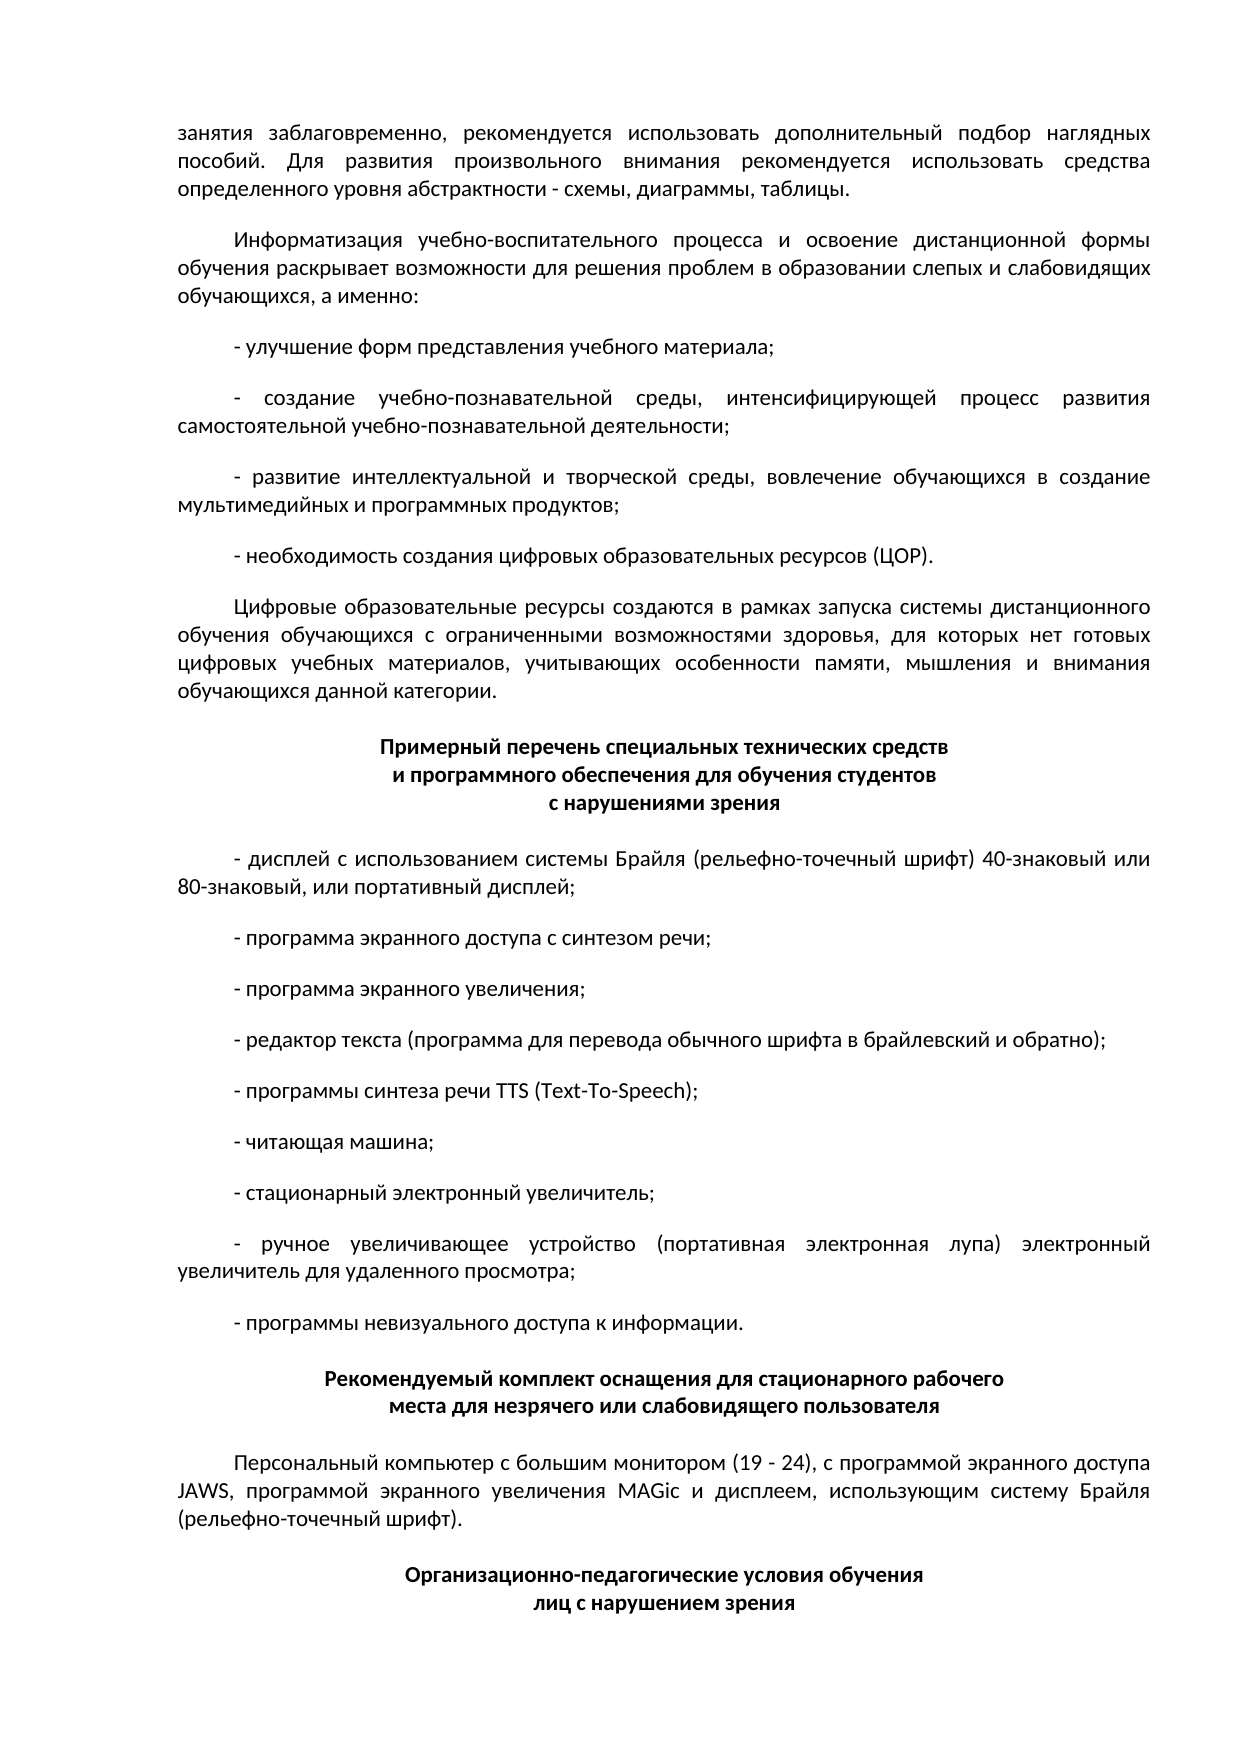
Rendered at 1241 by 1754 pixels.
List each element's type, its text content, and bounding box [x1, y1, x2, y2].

text - улучшение форм представления учебного материала; [177, 332, 1152, 360]
text - программы синтеза речи TTS (Text-To-Speech); [177, 1076, 1152, 1104]
text - развитие интеллектуальной и творческой среды, вовлечение обучающихся в создание мультимедийных и программных продуктов; [177, 462, 1152, 518]
text - программа экранного увеличения; [177, 974, 1152, 1002]
title Организационно-педагогические условия обучения [177, 1560, 1152, 1588]
text - программа экранного доступа с синтезом речи; [177, 923, 1152, 951]
text Персональный компьютер с большим монитором (19 - 24), с программой экранного доступа JAWS, программой экранного увеличения MAGic и дисплеем, использующим систему Брайля (рельефно-точечный шрифт). [177, 1448, 1152, 1532]
text Цифровые образовательные ресурсы создаются в рамках запуска системы дистанционного обучения обучающихся с ограниченными возможностями здоровья, для которых нет готовых цифровых учебных материалов, учитывающих особенности памяти, мышления и внимания обучающихся данной категории. [177, 592, 1152, 704]
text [177, 118, 1152, 202]
text - ручное увеличивающее устройство (портативная электронная лупа) электронный увеличитель для удаленного просмотра; [177, 1229, 1152, 1285]
text - дисплей с использованием системы Брайля (рельефно-точечный шрифт) 40-знаковый или 80-знаковый, или портативный дисплей; [177, 844, 1152, 900]
title Примерный перечень специальных технических средств [177, 732, 1152, 760]
text - создание учебно-познавательной среды, интенсифицирующей процесс развития самостоятельной учебно-познавательной деятельности; [177, 383, 1152, 439]
text - редактор текста (программа для перевода обычного шрифта в брайлевский и обратно); [177, 1025, 1152, 1053]
title и программного обеспечения для обучения студентов [177, 760, 1152, 788]
title с нарушениями зрения [177, 788, 1152, 816]
text - программы невизуального доступа к информации. [177, 1308, 1152, 1336]
text Информатизация учебно-воспитательного процесса и освоение дистанционной формы обучения раскрывает возможности для решения проблем в образовании слепых и слабовидящих обучающихся, а именно: [177, 225, 1152, 309]
text - стационарный электронный увеличитель; [177, 1178, 1152, 1206]
title лиц с нарушением зрения [177, 1588, 1152, 1616]
text - необходимость создания цифровых образовательных ресурсов (ЦОР). [177, 541, 1152, 569]
title Рекомендуемый комплект оснащения для стационарного рабочего [177, 1364, 1152, 1392]
text - читающая машина; [177, 1127, 1152, 1155]
title места для незрячего или слабовидящего пользователя [177, 1392, 1152, 1420]
